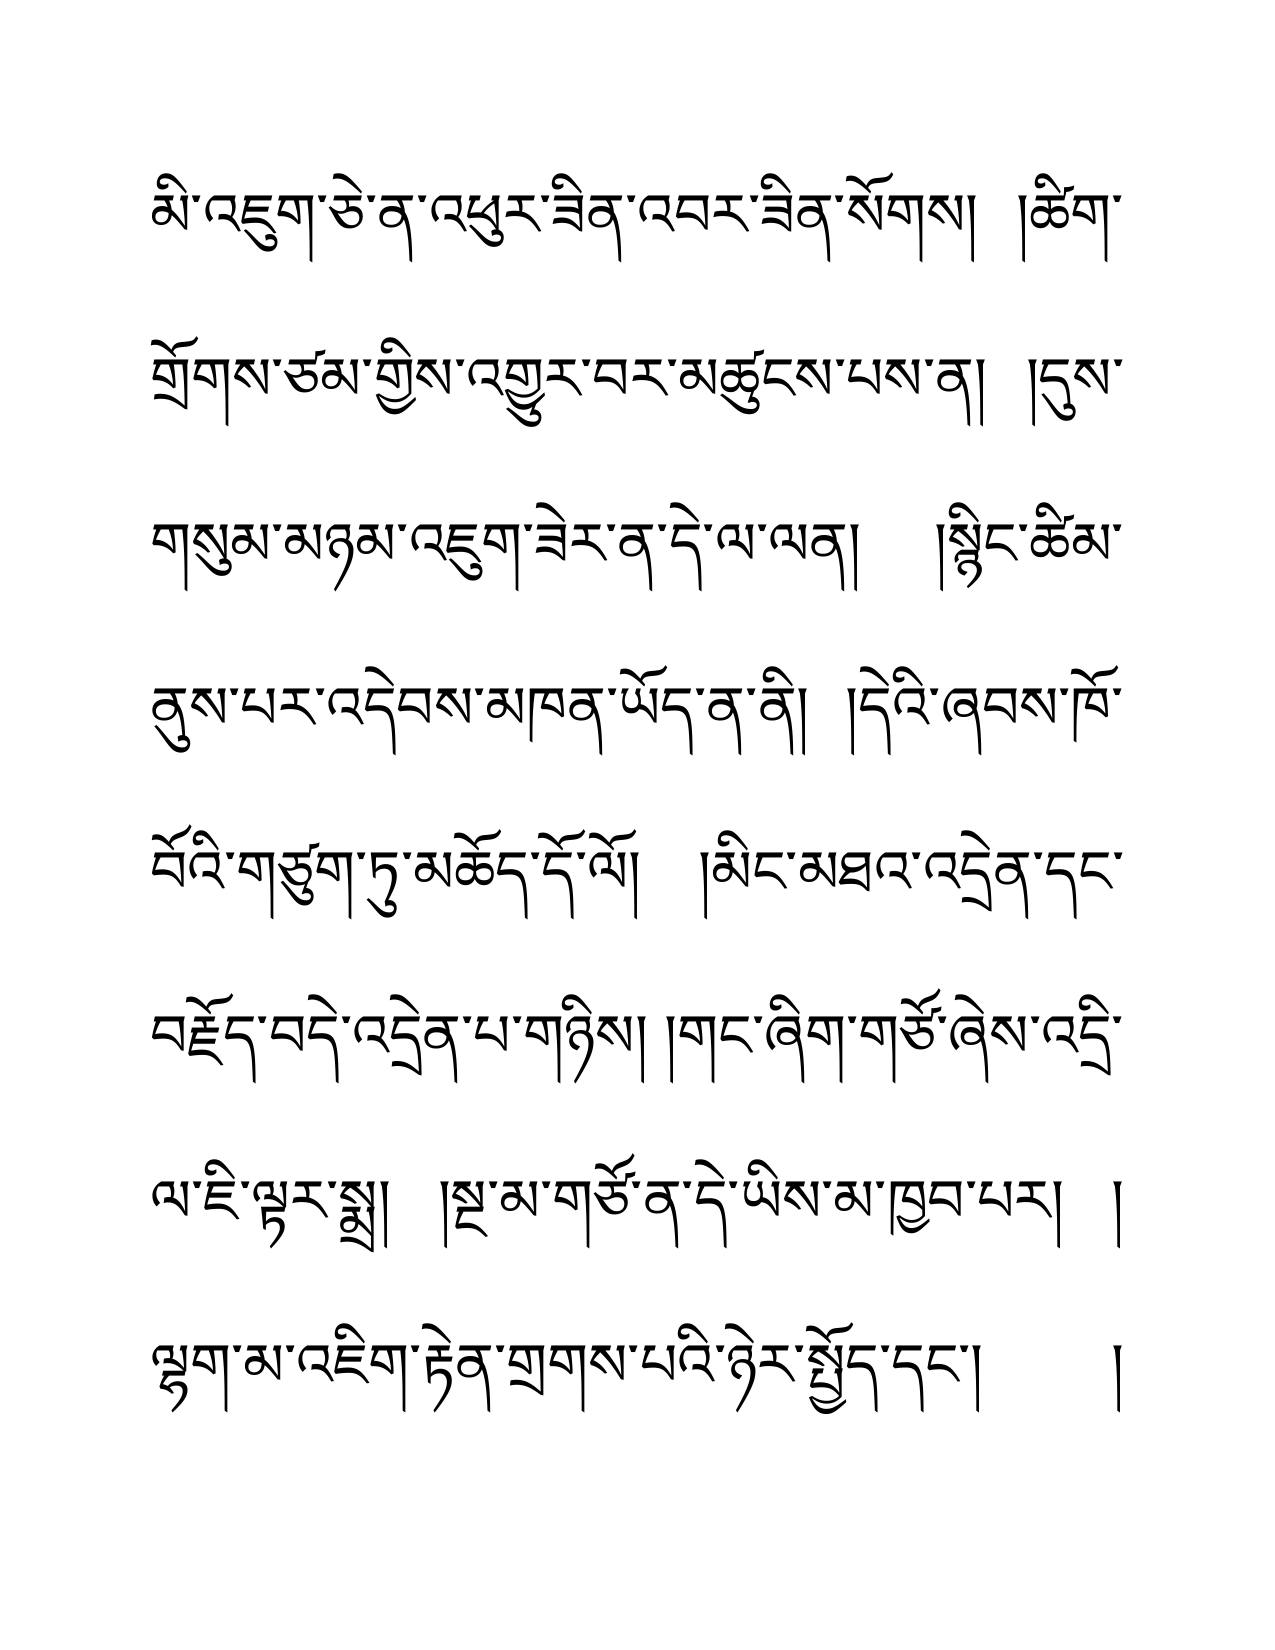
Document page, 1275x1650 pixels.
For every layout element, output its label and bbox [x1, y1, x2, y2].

text [150, 150, 1125, 1464]
